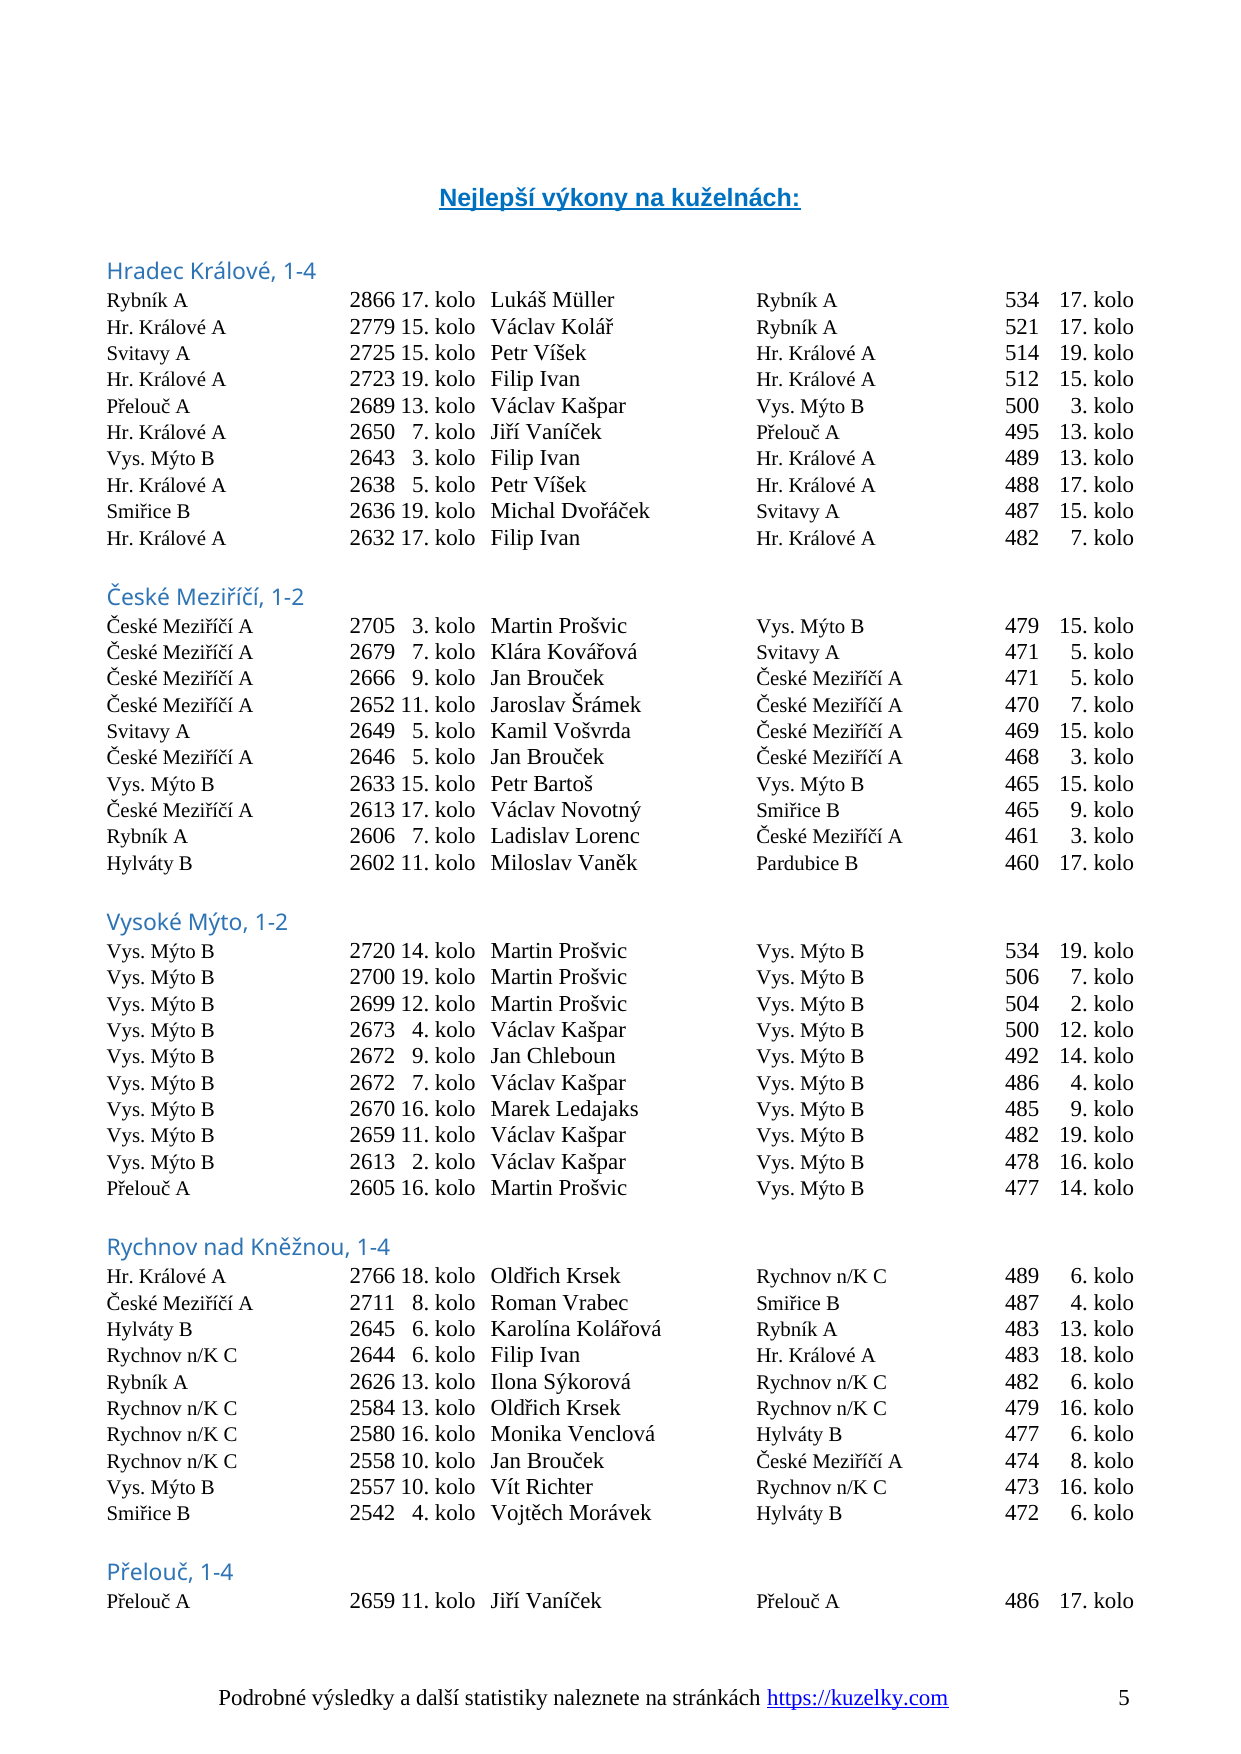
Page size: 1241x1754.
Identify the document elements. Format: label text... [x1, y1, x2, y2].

text Přelouč A 2605 16. kolo Martin Prošvic Vys. Mýto B 477 14. kolo [106, 1174, 1134, 1201]
text Hr. Králové A 2638 5. kolo Petr Víšek Hr. Králové A 488 17. kolo [106, 471, 1134, 497]
text Hr. Králové A 2632 17. kolo Filip Ivan Hr. Králové A 482 7. kolo [106, 523, 1134, 550]
text Přelouč A 2689 13. kolo Václav Kašpar Vys. Mýto B 500 3. kolo [106, 392, 1134, 418]
text České Meziříčí A 2705 3. kolo Martin Prošvic Vys. Mýto B 479 15. kolo [106, 612, 1134, 638]
text Rychnov n/K C 2580 16. kolo Monika Venclová Hylváty B 477 6. kolo [106, 1420, 1134, 1447]
text Vys. Mýto B 2672 7. kolo Václav Kašpar Vys. Mýto B 486 4. kolo [106, 1069, 1134, 1095]
text Vys. Mýto B 2633 15. kolo Petr Bartoš Vys. Mýto B 465 15. kolo [106, 770, 1134, 796]
text Vys. Mýto B 2720 14. kolo Martin Prošvic Vys. Mýto B 534 19. kolo [106, 937, 1134, 963]
text Hr. Králové A 2723 19. kolo Filip Ivan Hr. Králové A 512 15. kolo [106, 365, 1134, 392]
text Vys. Mýto B 2643 3. kolo Filip Ivan Hr. Králové A 489 13. kolo [106, 444, 1134, 471]
text Rychnov n/K C 2644 6. kolo Filip Ivan Hr. Králové A 483 18. kolo [106, 1341, 1134, 1368]
text Nejlepší výkony na kuželnách: [94, 183, 1145, 212]
text Vys. Mýto B 2613 2. kolo Václav Kašpar Vys. Mýto B 478 16. kolo [106, 1148, 1134, 1174]
text Vys. Mýto B 2670 16. kolo Marek Ledajaks Vys. Mýto B 485 9. kolo [106, 1095, 1134, 1121]
text Rychnov n/K C 2558 10. kolo Jan Brouček České Meziříčí A 474 8. kolo [106, 1447, 1134, 1473]
text Přelouč A 2659 11. kolo Jiří Vaníček Přelouč A 486 17. kolo [106, 1588, 1134, 1614]
subtitle Rychnov nad Kněžnou, 1-4 [106, 1231, 1134, 1262]
text Rybník A 2866 17. kolo Lukáš Müller Rybník A 534 17. kolo [106, 286, 1134, 313]
text Hr. Králové A 2766 18. kolo Oldřich Krsek Rychnov n/K C 489 6. kolo [106, 1262, 1134, 1289]
text České Meziříčí A 2666 9. kolo Jan Brouček České Meziříčí A 471 5. kolo [106, 664, 1134, 691]
text Vys. Mýto B 2672 9. kolo Jan Chleboun Vys. Mýto B 492 14. kolo [106, 1042, 1134, 1069]
text Svitavy A 2725 15. kolo Petr Víšek Hr. Králové A 514 19. kolo [106, 339, 1134, 365]
text Rychnov n/K C 2584 13. kolo Oldřich Krsek Rychnov n/K C 479 16. kolo [106, 1394, 1134, 1420]
text Rybník A 2626 13. kolo Ilona Sýkorová Rychnov n/K C 482 6. kolo [106, 1368, 1134, 1394]
text Vys. Mýto B 2673 4. kolo Václav Kašpar Vys. Mýto B 500 12. kolo [106, 1016, 1134, 1042]
text České Meziříčí A 2711 8. kolo Roman Vrabec Smiřice B 487 4. kolo [106, 1289, 1134, 1315]
subtitle Přelouč, 1-4 [106, 1556, 1134, 1588]
text Rybník A 2606 7. kolo Ladislav Lorenc České Meziříčí A 461 3. kolo [106, 822, 1134, 849]
subtitle České Meziříčí, 1-2 [106, 580, 1134, 612]
text Smiřice B 2636 19. kolo Michal Dvořáček Svitavy A 487 15. kolo [106, 497, 1134, 523]
text Hr. Králové A 2650 7. kolo Jiří Vaníček Přelouč A 495 13. kolo [106, 418, 1134, 444]
text Hr. Králové A 2779 15. kolo Václav Kolář Rybník A 521 17. kolo [106, 313, 1134, 339]
text Smiřice B 2542 4. kolo Vojtěch Morávek Hylváty B 472 6. kolo [106, 1499, 1134, 1526]
text Hylváty B 2645 6. kolo Karolína Kolářová Rybník A 483 13. kolo [106, 1315, 1134, 1341]
text Vys. Mýto B 2557 10. kolo Vít Richter Rychnov n/K C 473 16. kolo [106, 1473, 1134, 1499]
text Vys. Mýto B 2659 11. kolo Václav Kašpar Vys. Mýto B 482 19. kolo [106, 1121, 1134, 1148]
text České Meziříčí A 2652 11. kolo Jaroslav Šrámek České Meziříčí A 470 7. kolo [106, 691, 1134, 717]
text Vys. Mýto B 2699 12. kolo Martin Prošvic Vys. Mýto B 504 2. kolo [106, 990, 1134, 1016]
subtitle Vysoké Mýto, 1-2 [106, 906, 1134, 937]
text České Meziříčí A 2613 17. kolo Václav Novotný Smiřice B 465 9. kolo [106, 796, 1134, 822]
text Vys. Mýto B 2700 19. kolo Martin Prošvic Vys. Mýto B 506 7. kolo [106, 963, 1134, 990]
text Svitavy A 2649 5. kolo Kamil Vošvrda České Meziříčí A 469 15. kolo [106, 717, 1134, 743]
subtitle Hradec Králové, 1-4 [106, 255, 1134, 286]
text České Meziříčí A 2646 5. kolo Jan Brouček České Meziříčí A 468 3. kolo [106, 743, 1134, 770]
text Hylváty B 2602 11. kolo Miloslav Vaněk Pardubice B 460 17. kolo [106, 849, 1134, 875]
text České Meziříčí A 2679 7. kolo Klára Kovářová Svitavy A 471 5. kolo [106, 638, 1134, 664]
